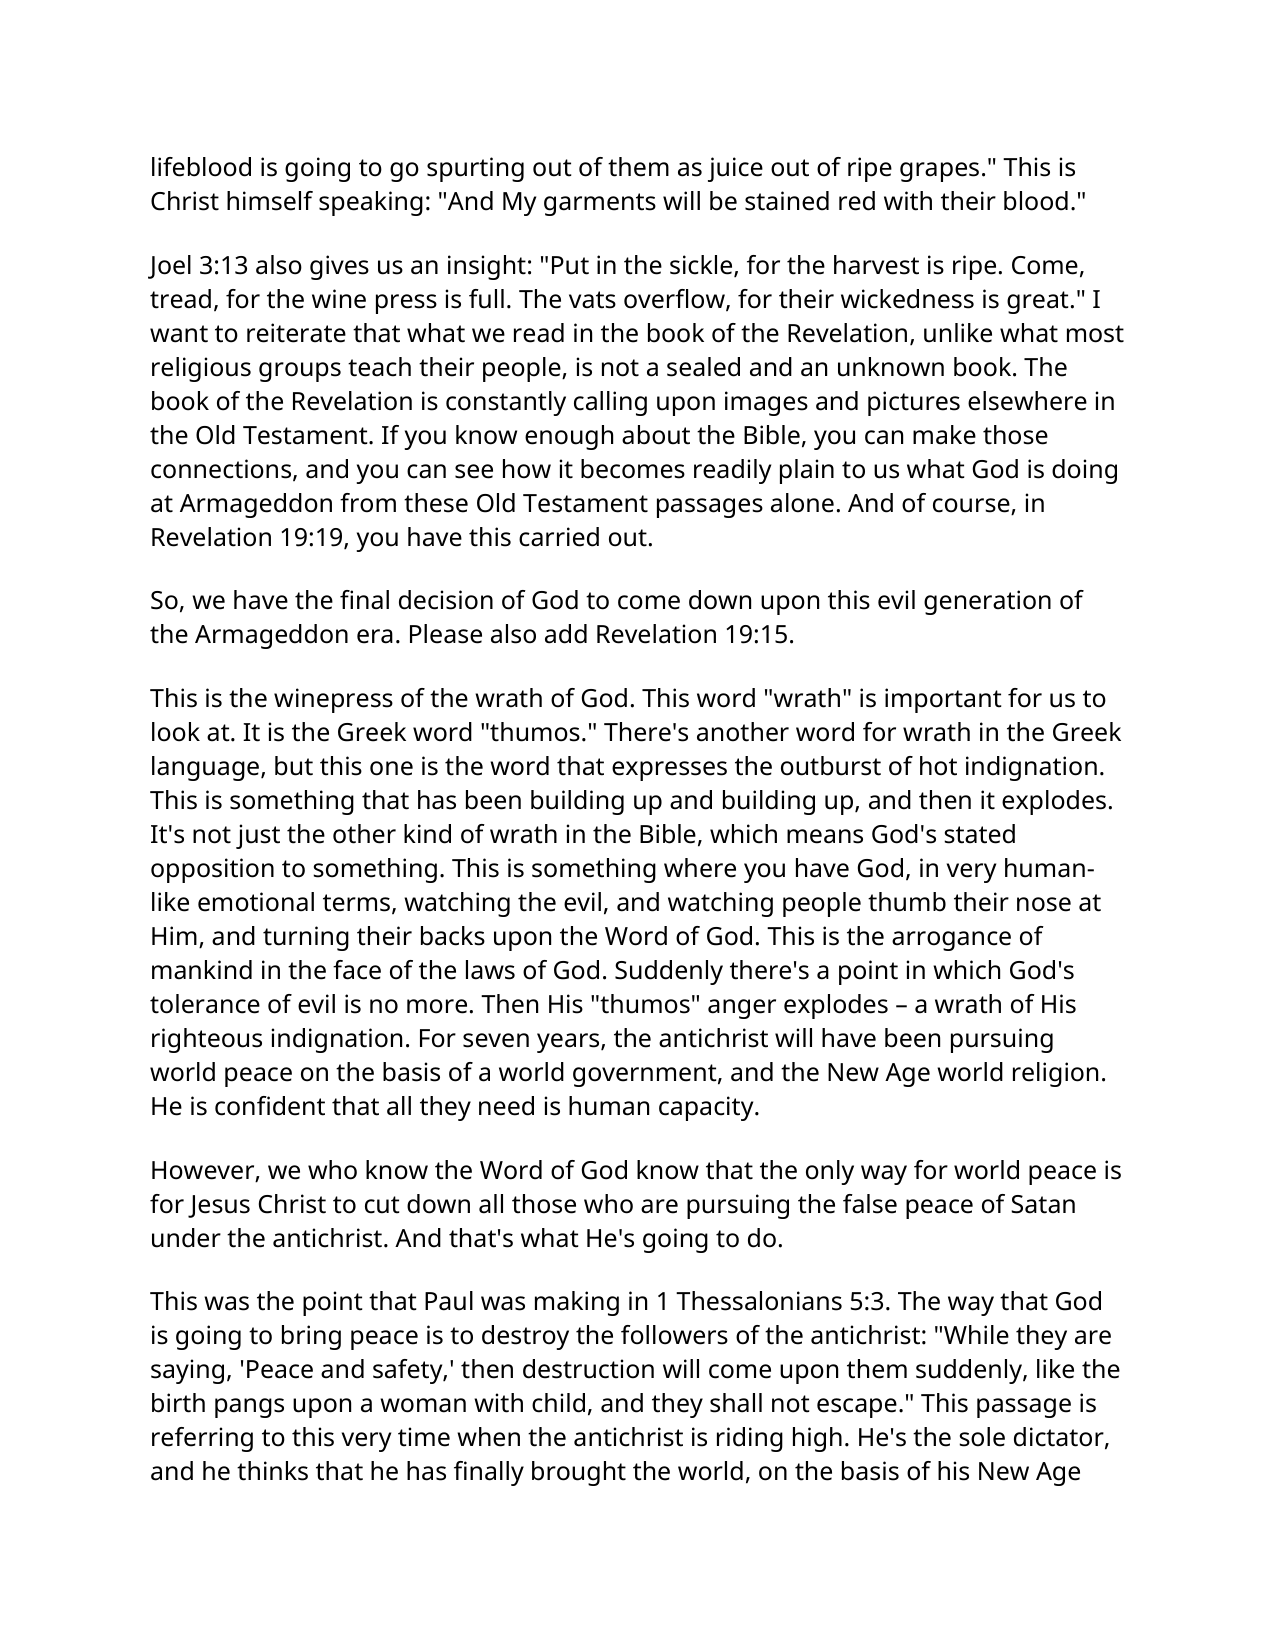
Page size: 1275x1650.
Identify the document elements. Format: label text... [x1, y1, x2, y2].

text So, we have the final decision of God to come down upon this evil generation of the Armageddon era. Please also add Revelation 19:15. [150, 583, 1125, 651]
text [150, 150, 1125, 218]
text This is the winepress of the wrath of God. This word "wrath" is important for us to look at. It is the Greek word "thumos." There's another word for wrath in the Greek language, but this one is the word that expresses the outburst of hot indignation. This is something that has been building up and building up, and then it explodes. It's not just the other kind of wrath in the Bible, which means God's stated opposition to something. This is something where you have God, in very human-like emotional terms, watching the evil, and watching people thumb their nose at Him, and turning their backs upon the Word of God. This is the arrogance of mankind in the face of the laws of God. Suddenly there's a point in which God's tolerance of evil is no more. Then His "thumos" anger explodes – a wrath of His righteous indignation. For seven years, the antichrist will have been pursuing world peace on the basis of a world government, and the New Age world religion. He is confident that all they need is human capacity. [150, 680, 1125, 1123]
text However, we who know the Word of God know that the only way for world peace is for Jesus Christ to cut down all those who are pursuing the false peace of Satan under the antichrist. And that's what He's going to do. [150, 1152, 1125, 1254]
text Joel 3:13 also gives us an insight: "Put in the sickle, for the harvest is ripe. Come, tread, for the wine press is full. The vats overflow, for their wickedness is great." I want to reiterate that what we read in the book of the Revelation, unlike what most religious groups teach their people, is not a sealed and an unknown book. The book of the Revelation is constantly calling upon images and pictures elsewhere in the Old Testament. If you know enough about the Bible, you can make those connections, and you can see how it becomes readily plain to us what God is doing at Armageddon from these Old Testament passages alone. And of course, in Revelation 19:19, you have this carried out. [150, 247, 1125, 554]
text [150, 1284, 1125, 1488]
